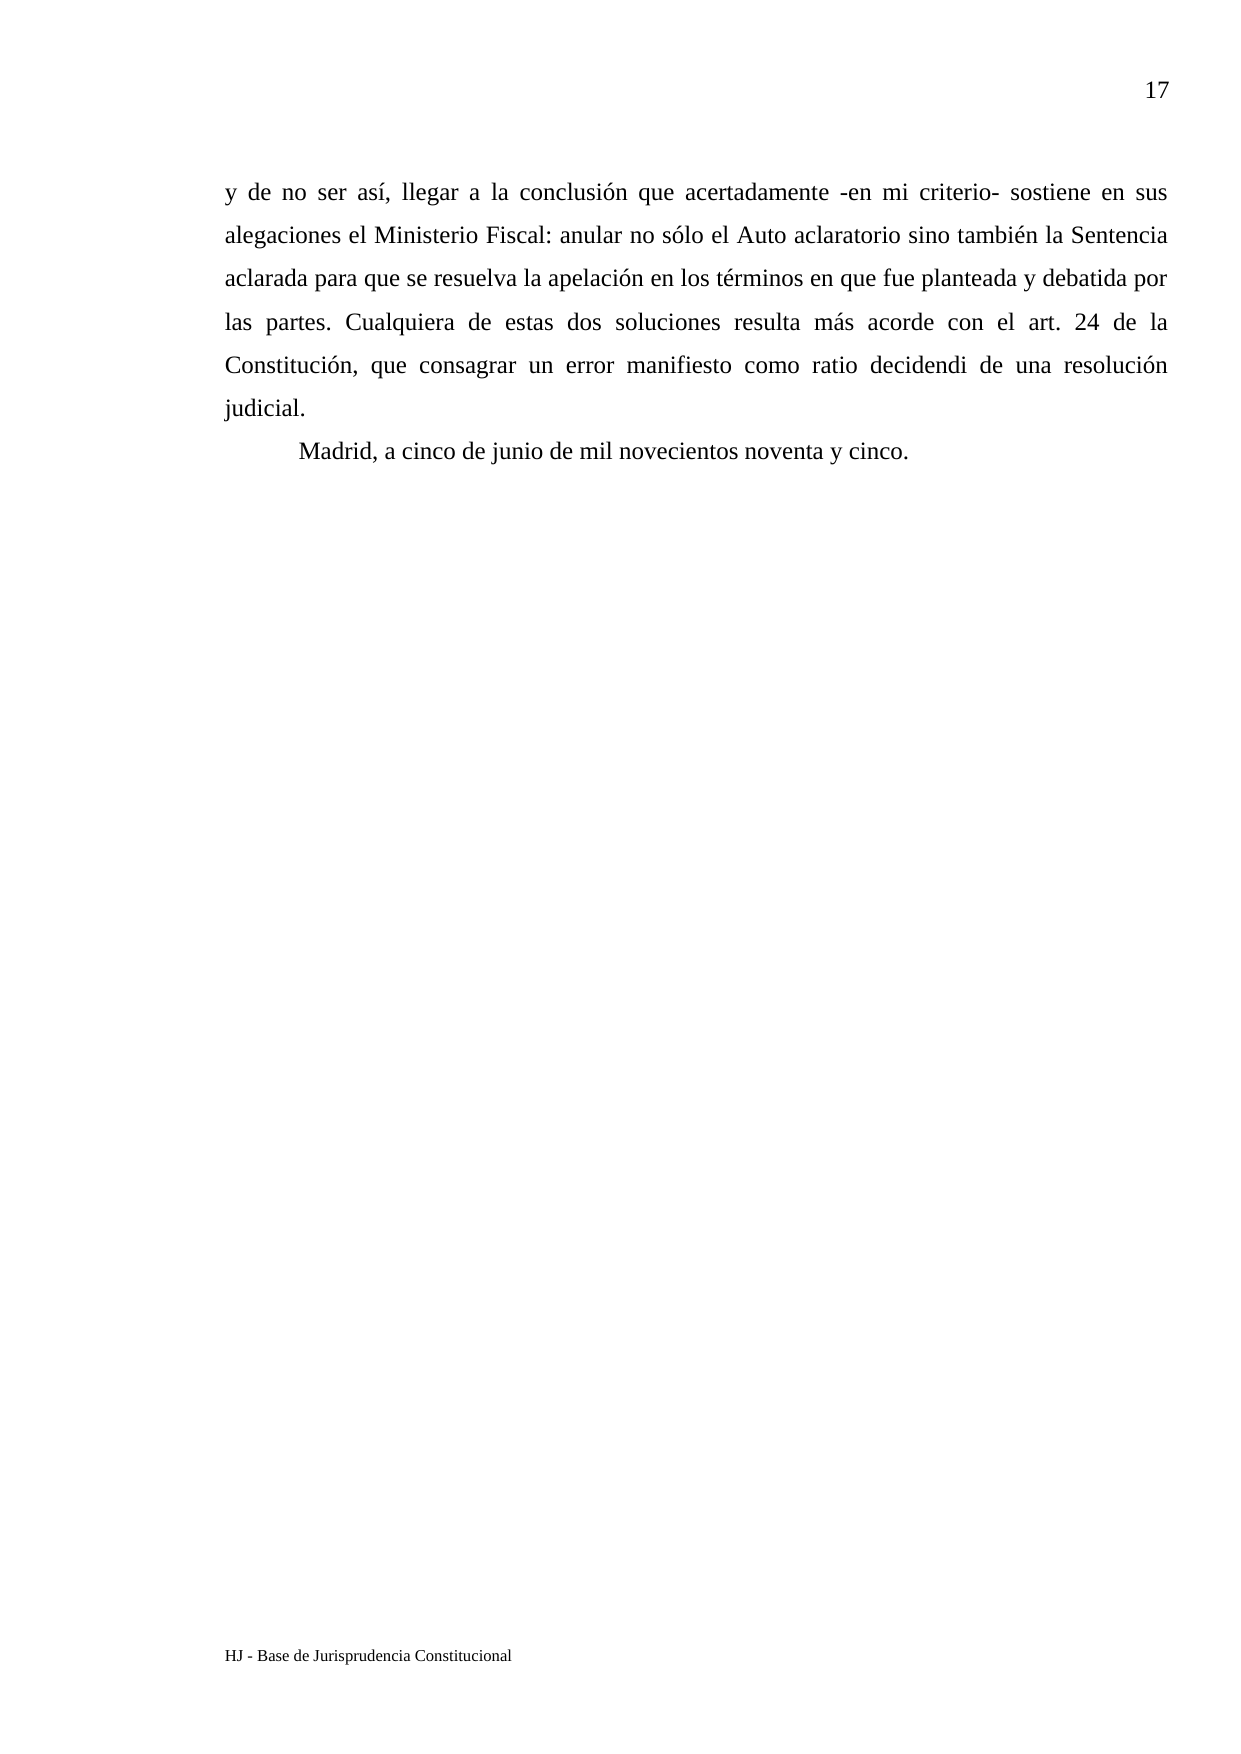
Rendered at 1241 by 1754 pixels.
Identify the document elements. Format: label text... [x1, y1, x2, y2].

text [224, 177, 1169, 422]
text Madrid, a cinco de junio de mil novecientos noventa y cinco. [224, 436, 1169, 465]
